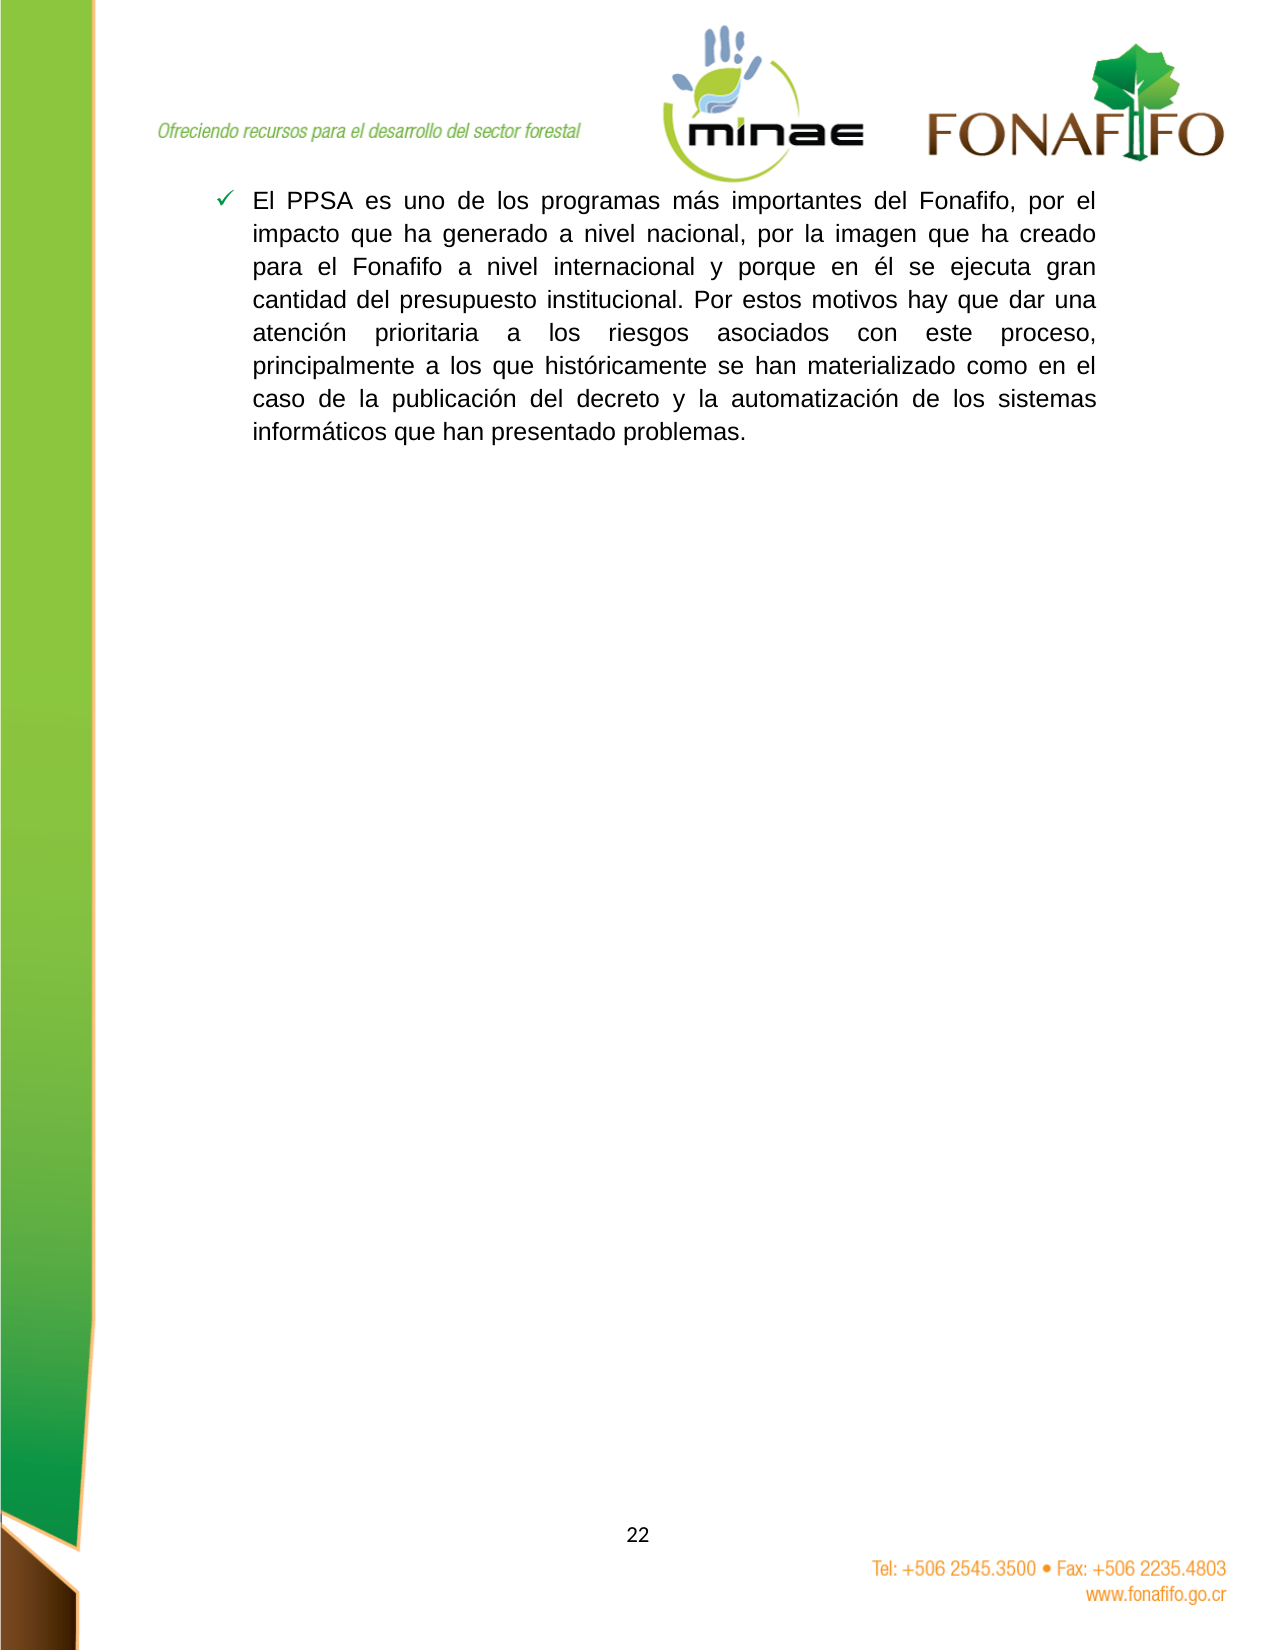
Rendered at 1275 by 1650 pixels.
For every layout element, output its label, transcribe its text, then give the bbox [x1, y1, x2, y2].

list El PPSA es uno de los programas más importantes del Fonafifo, por el impacto que ha generado a nivel nacional, por la imagen que ha creado para el Fonafifo a nivel internacional y porque en él se ejecuta gran cantidad del presupuesto institucional. Por estos motivos hay que dar una atención prioritaria a los riesgos asociados con este proceso, principalmente a los que históricamente se han materializado como en el caso de la publicación del decreto y la automatización de los sistemas informáticos que han presentado problemas. [215, 186, 1098, 446]
picture [0, 0, 1275, 1650]
